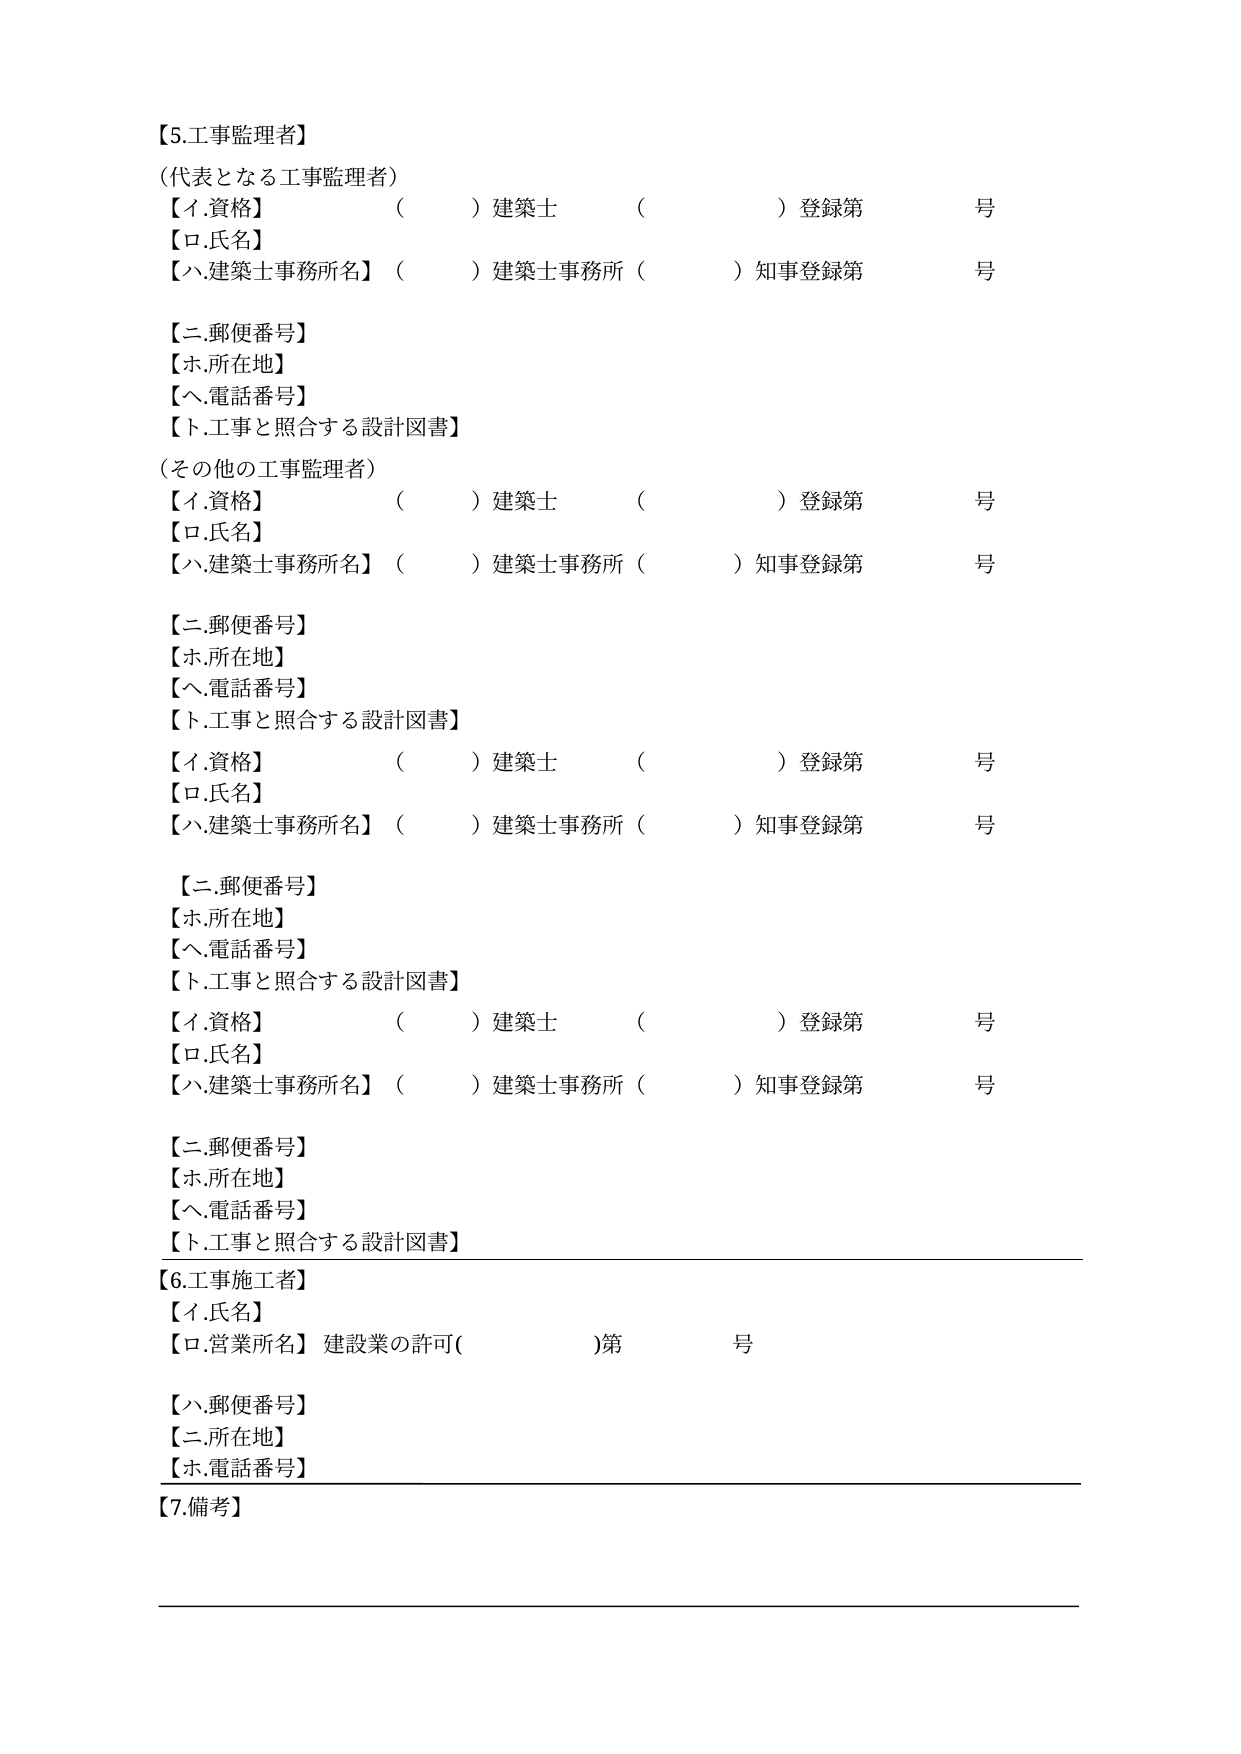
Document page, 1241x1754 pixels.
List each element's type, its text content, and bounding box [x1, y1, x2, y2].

text 【ト.工事と照合する設計図書】 [148, 964, 1092, 995]
text 【イ.資格】 （ ）建築士 （ ）登録第 号 [148, 191, 1092, 223]
text 【ニ.郵便番号】 [148, 1130, 1092, 1162]
text 【イ.資格】 （ ）建築士 （ ）登録第 号 [148, 734, 1092, 776]
text 【ロ.氏名】 [148, 515, 1092, 547]
text 【ハ.郵便番号】 [148, 1388, 1092, 1420]
text 【ヘ.電話番号】 [148, 1193, 1092, 1225]
text 【ホ.所在地】 [148, 640, 1092, 671]
text 【ヘ.電話番号】 [148, 671, 1092, 703]
text 【ト.工事と照合する設計図書】 [148, 703, 1092, 734]
text 【ヘ.電話番号】 [148, 932, 1092, 964]
text 【ホ.所在地】 [148, 347, 1092, 379]
text 【ニ.郵便番号】 [148, 316, 1092, 347]
text 【ニ.郵便番号】 [148, 869, 1092, 901]
text 【ロ.氏名】 [148, 776, 1092, 808]
text 【ハ.建築士事務所名】（ ）建築士事務所（ ）知事登録第 号 [148, 808, 1092, 839]
text （代表となる工事監理者） [148, 160, 1092, 191]
text （その他の工事監理者） [148, 442, 1092, 484]
text 【ヘ.電話番号】 [148, 379, 1092, 411]
text 【ホ.所在地】 [148, 1162, 1092, 1193]
text 【ハ.建築士事務所名】（ ）建築士事務所（ ）知事登録第 号 [148, 547, 1092, 578]
text 【イ.氏名】 [148, 1295, 1092, 1327]
text 【5.工事監理者】 [148, 118, 1092, 150]
text 【ハ.建築士事務所名】（ ）建築士事務所（ ）知事登録第 号 [148, 1069, 1092, 1100]
text 【ロ.氏名】 [148, 1037, 1092, 1069]
text 【ト.工事と照合する設計図書】 [148, 411, 1092, 442]
text 【イ.資格】 （ ）建築士 （ ）登録第 号 [148, 484, 1092, 515]
text 【7.備考】 [148, 1490, 1092, 1522]
text 【イ.資格】 （ ）建築士 （ ）登録第 号 [148, 995, 1092, 1037]
text 【ホ.電話番号】 [148, 1451, 1092, 1483]
text 【ニ.郵便番号】 [148, 608, 1092, 640]
text 【ホ.所在地】 [148, 901, 1092, 932]
text 【ロ.営業所名】 建設業の許可( )第 号 [148, 1327, 1092, 1358]
text 【ロ.氏名】 [148, 223, 1092, 254]
text 【6.工事施工者】 [148, 1264, 1092, 1295]
text 【ト.工事と照合する設計図書】 [148, 1225, 1092, 1256]
text 【ハ.建築士事務所名】（ ）建築士事務所（ ）知事登録第 号 [148, 254, 1092, 286]
text 【ニ.所在地】 [148, 1420, 1092, 1451]
